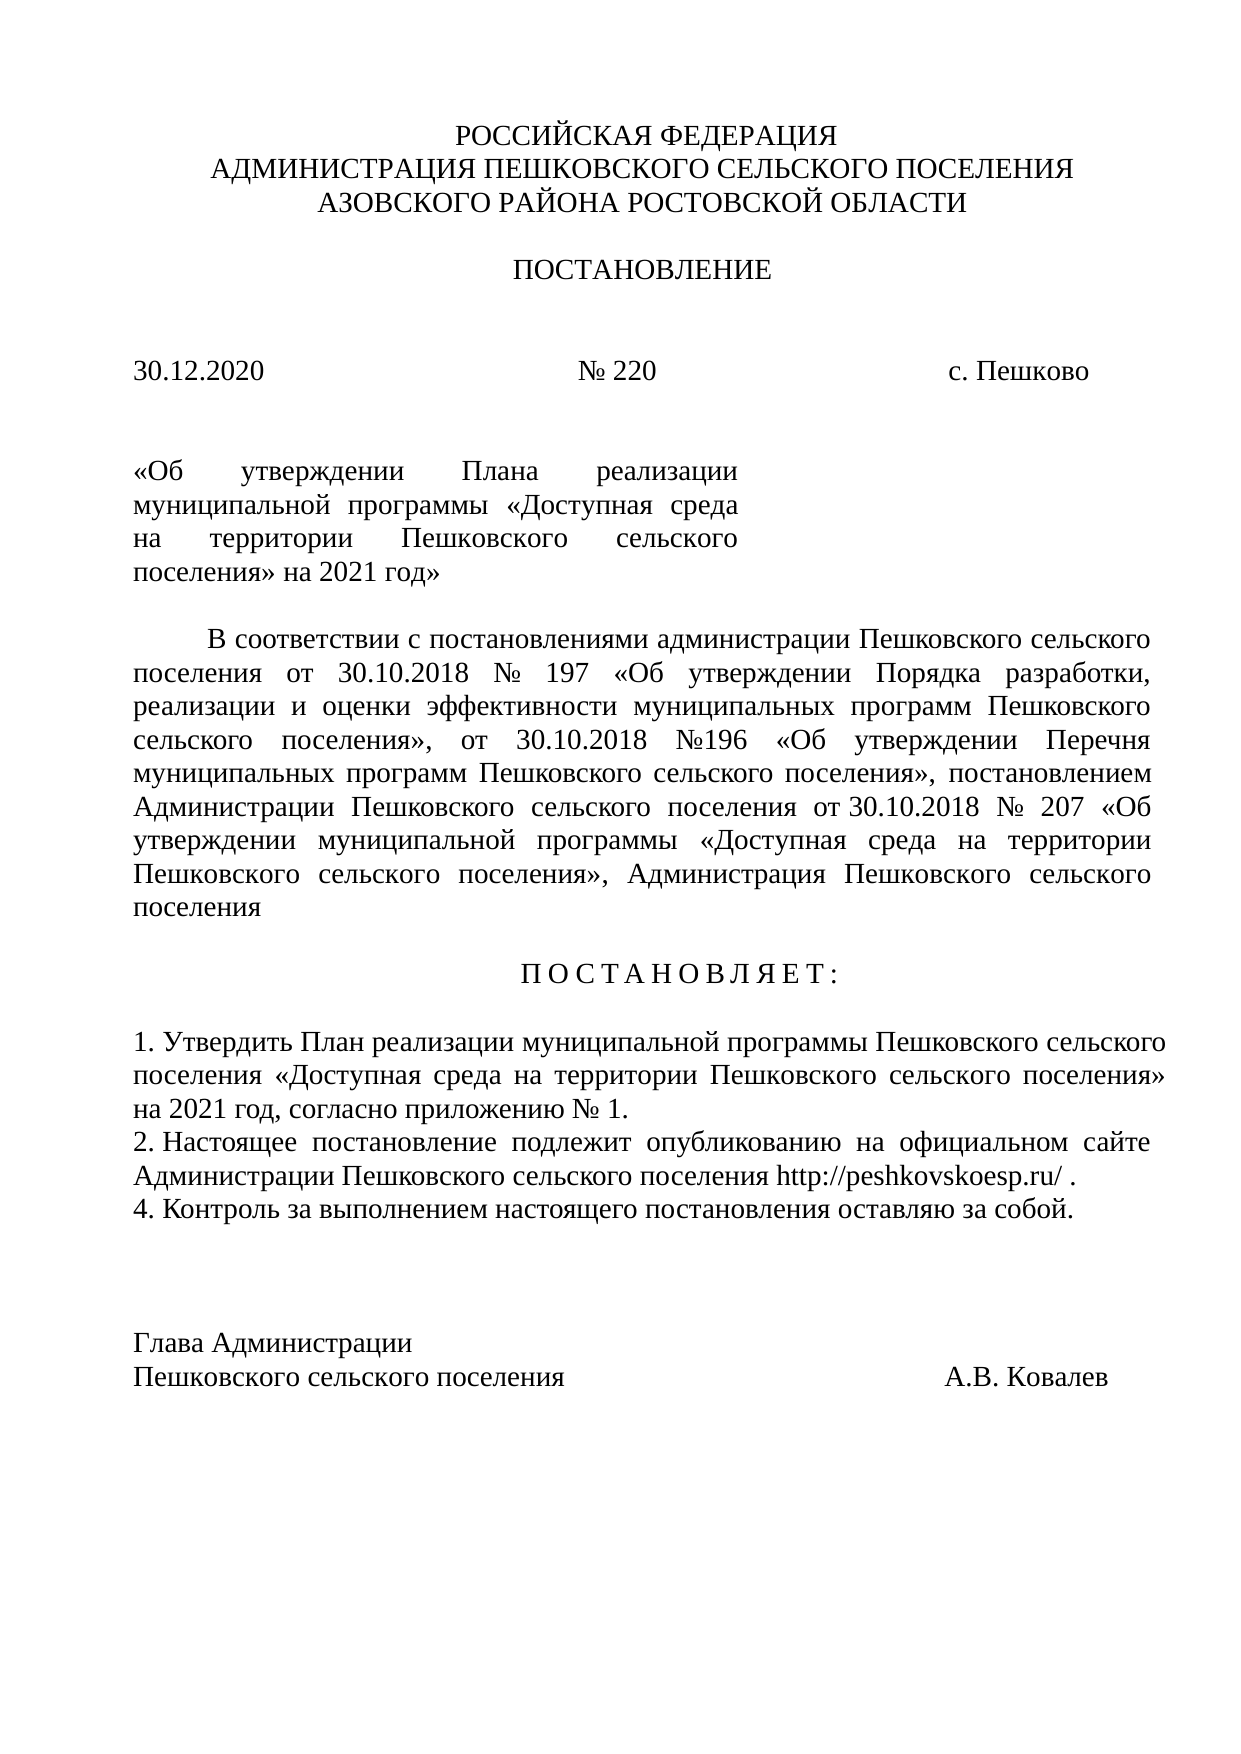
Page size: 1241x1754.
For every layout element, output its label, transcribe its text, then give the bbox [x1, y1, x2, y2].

text ПОСТАНОВЛЕНИЕ [133, 252, 1152, 286]
text «Об утверждении Плана реализации муниципальной программы «Доступная среда на территории Пешковского сельского поселения» на 2021 год» [133, 453, 738, 588]
text 30.12.2020 № 220 с. Пешково [133, 353, 1152, 386]
text Пешковского сельского поселения А.В. Ковалев [133, 1359, 1152, 1393]
text Глава Администрации [133, 1326, 1152, 1359]
text АЗОВСКОГО РАЙОНА РОСТОВСКОЙ ОБЛАСТИ [133, 185, 1152, 219]
text РОССИЙСКАЯ ФЕДЕРАЦИЯ [133, 118, 1152, 152]
text АДМИНИСТРАЦИЯ ПЕШКОВСКОГО СЕЛЬСКОГО ПОСЕЛЕНИЯ [133, 152, 1152, 185]
text ПОСТАНОВЛЯЕТ: [133, 957, 1152, 990]
text 4. Контроль за выполнением настоящего постановления оставляю за собой. [133, 1191, 1152, 1225]
text 1. Утвердить План реализации муниципальной программы Пешковского сельского поселения «Доступная среда на территории Пешковского сельского поселения» на 2021 год, согласно приложению № 1. [133, 1024, 1167, 1124]
text В соответствии с постановлениями администрации Пешковского сельского поселения от 30.10.2018 № 197 «Об утверждении Порядка разработки, реализации и оценки эффективности муниципальных программ Пешковского сельского поселения», от 30.10.2018 №196 «Об утверждении Перечня муниципальных программ Пешковского сельского поселения», постановлением Администрации Пешковского сельского поселения от 30.10.2018 № 207 «Об утверждении муниципальной программы «Доступная среда на территории Пешковского сельского поселения», Администрация Пешковского сельского поселения [133, 621, 1152, 923]
text 2. Настоящее постановление подлежит опубликованию на официальном сайте Администрации Пешковского сельского поселения http://peshkovskoesp.ru/ . [133, 1124, 1152, 1191]
